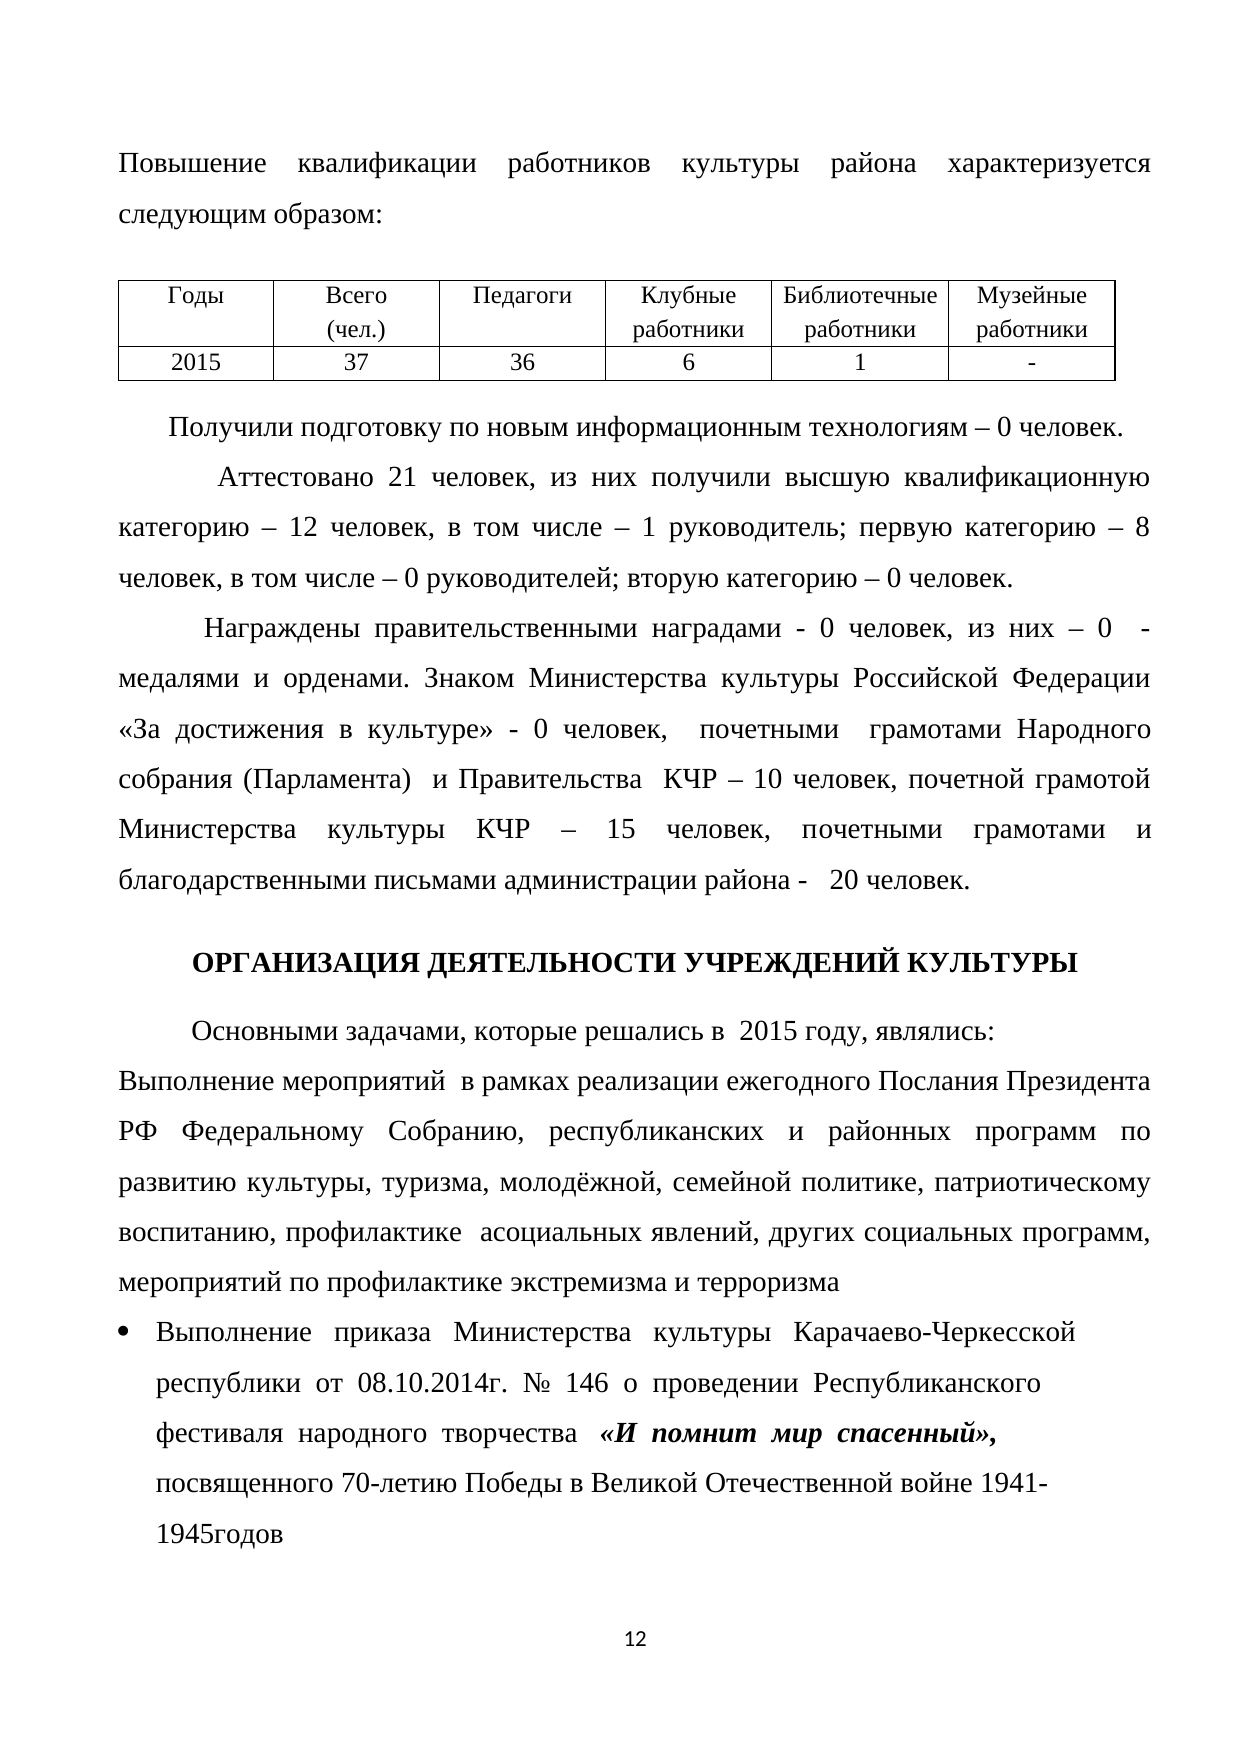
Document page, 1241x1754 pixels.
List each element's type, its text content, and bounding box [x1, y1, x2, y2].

list республики от 08.10.2014г. № 146 о проведении Республиканского [156, 1365, 1152, 1398]
table_header Клубные работники [606, 281, 771, 346]
text Получили подготовку по новым информационным технологиям – 0 человек. [118, 409, 1152, 442]
table_header Всего (чел.) [274, 281, 439, 346]
table_cell 1 [772, 347, 948, 380]
text ОРГАНИЗАЦИЯ ДЕЯТЕЛЬНОСТИ УЧРЕЖДЕНИЙ КУЛЬТУРЫ [118, 946, 1152, 979]
list 1945годов [156, 1516, 1152, 1549]
table_header Музейные работники [949, 281, 1114, 346]
list посвященного 70-летию Победы в Великой Отечественной войне 1941- [156, 1466, 1152, 1499]
table_cell 2015 [119, 347, 273, 380]
table_header Педагоги [440, 281, 605, 346]
text Награждены правительственными наградами - 0 человек, из них – 0 - медалями и орденами. Знаком Министерства культуры Российской Федерации «За достижения в культуре» - 0 человек, почетными грамотами Народного собрания (Парламента) и Правительства КЧР – 10 человек, почетной грамотой Министерства культуры КЧР – 15 человек, почетными грамотами и благодарственными письмами администрации района - 20 человек. [118, 610, 1152, 895]
text Повышение квалификации работников культуры района характеризуется следующим образом: [118, 145, 1152, 229]
list Выполнение приказа Министерства культуры Карачаево-Черкесской [118, 1314, 1152, 1348]
text Основными задачами, которые решались в 2015 году, являлись: [118, 1013, 1152, 1046]
text Выполнение мероприятий в рамках реализации ежегодного Послания Президента РФ Федеральному Собранию, республиканских и районных программ по развитию культуры, туризма, молодёжной, семейной политике, патриотическому воспитанию, профилактике асоциальных явлений, других социальных программ, мероприятий по профилактике экстремизма и терроризма [118, 1063, 1152, 1298]
table_header Годы [119, 281, 273, 346]
table_header Библиотечные работники [772, 281, 948, 346]
table_cell 36 [440, 347, 605, 380]
table_cell 37 [274, 347, 439, 380]
table_cell 6 [606, 347, 771, 380]
table_cell - [949, 347, 1114, 380]
list фестиваля народного творчества «И помнит мир спасенный», [156, 1415, 1152, 1449]
text Аттестовано 21 человек, из них получили высшую квалификационную категорию – 12 человек, в том числе – 1 руководитель; первую категорию – 8 человек, в том числе – 0 руководителей; вторую категорию – 0 человек. [118, 459, 1152, 593]
